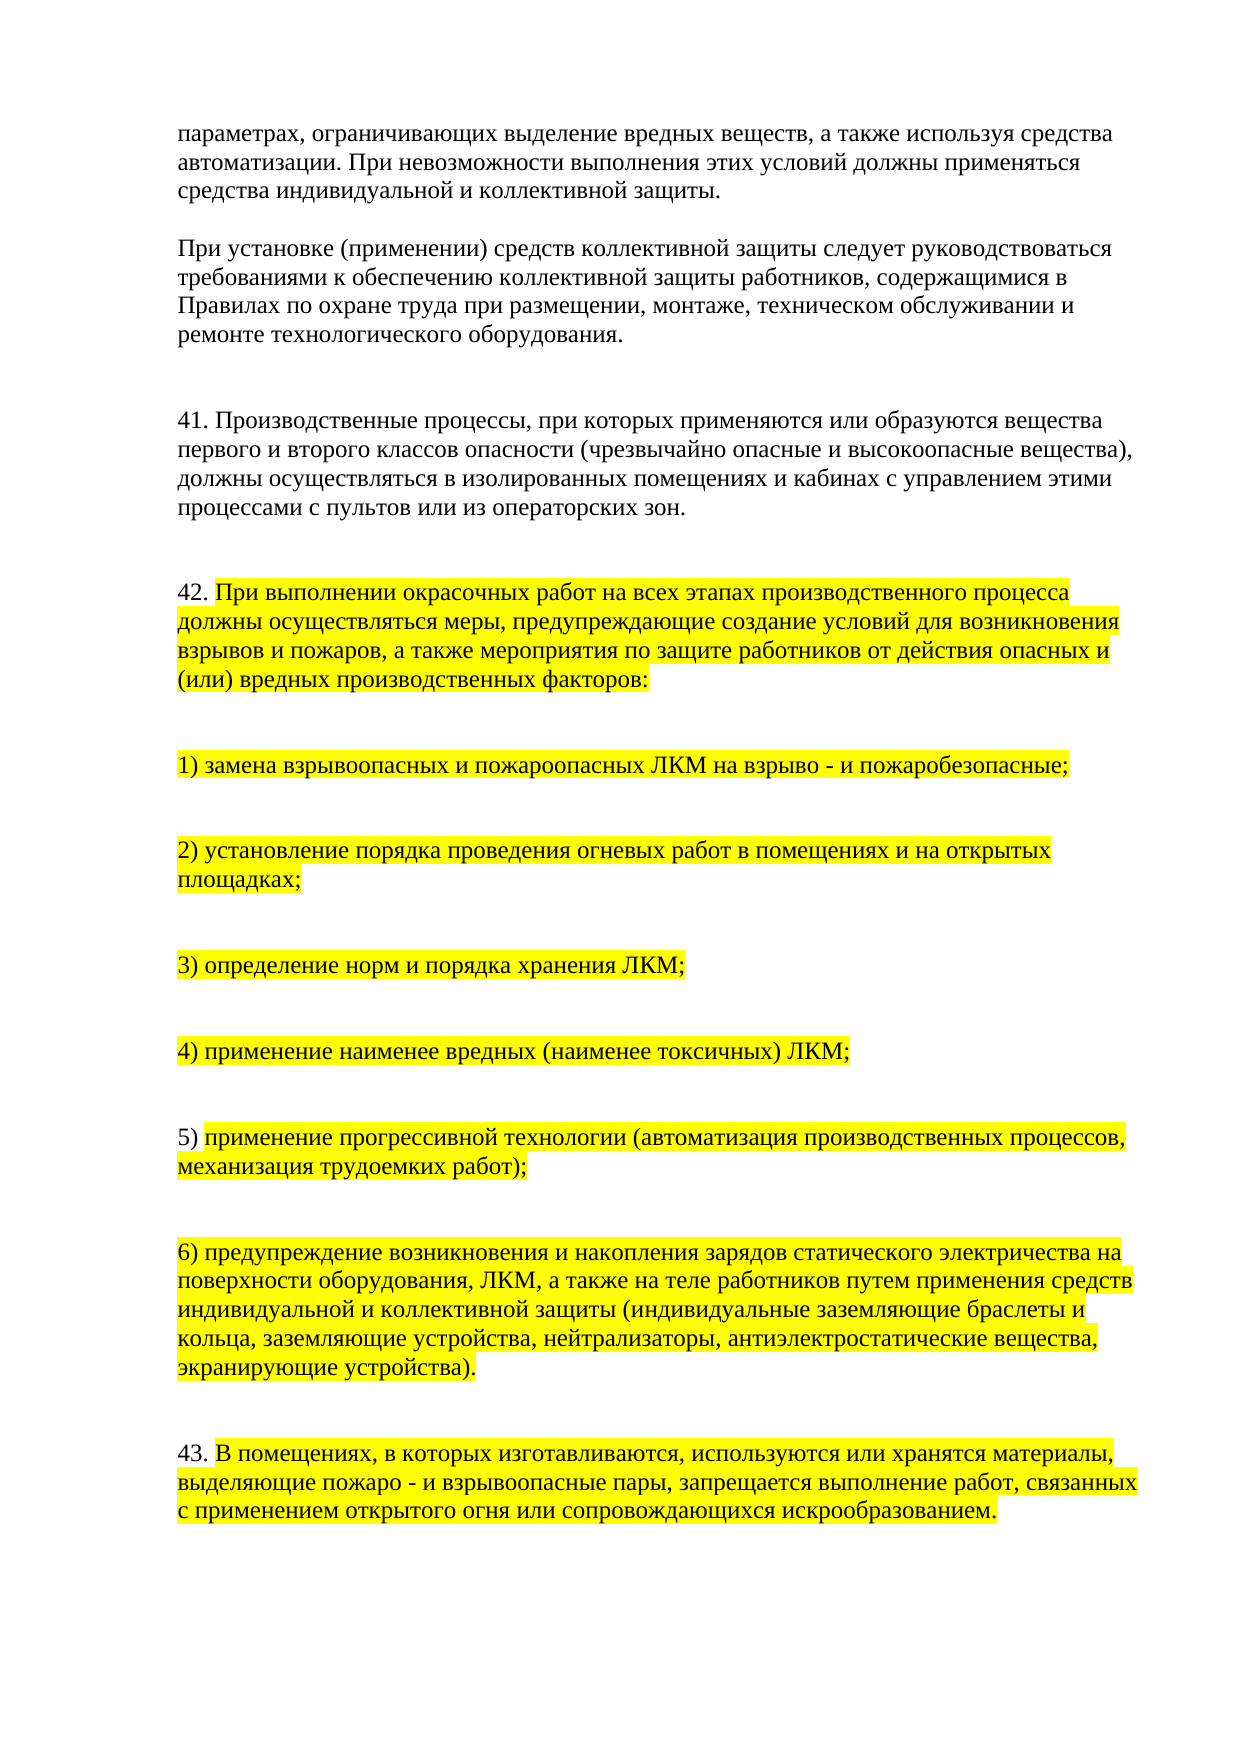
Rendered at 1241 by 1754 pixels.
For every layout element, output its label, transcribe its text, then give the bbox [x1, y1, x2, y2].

text 43. В помещениях, в которых изготавливаются, используются или хранятся материалы, выделяющие пожаро - и взрывоопасные пары, запрещается выполнение работ, связанных с применением открытого огня или сопровождающихся искрообразованием. [177, 1438, 1152, 1552]
text 4) применение наименее вредных (наименее токсичных) ЛКМ; [177, 1036, 1152, 1093]
text 2) установление порядка проведения огневых работ в помещениях и на открытых площадках; [177, 836, 1152, 921]
text 42. При выполнении окрасочных работ на всех этапах производственного процесса должны осуществляться меры, предупреждающие создание условий для возникновения взрывов и пожаров, а также мероприятия по защите работников от действия опасных и (или) вредных производственных факторов: [177, 577, 1152, 721]
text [177, 118, 1152, 376]
text 5) применение прогрессивной технологии (автоматизация производственных процессов, механизация трудоемких работ); [177, 1122, 1152, 1208]
text 1) замена взрывоопасных и пожароопасных ЛКМ на взрыво - и пожаробезопасные; [177, 750, 1152, 806]
text 6) предупреждение возникновения и накопления зарядов статического электричества на поверхности оборудования, ЛКМ, а также на теле работников путем применения средств индивидуальной и коллективной защиты (индивидуальные заземляющие браслеты и кольца, заземляющие устройства, нейтрализаторы, антиэлектростатические вещества, экранирующие устройства). [177, 1237, 1152, 1409]
text 3) определение норм и порядка хранения ЛКМ; [177, 950, 1152, 1007]
text 41. Производственные процессы, при которых применяются или образуются вещества первого и второго классов опасности (чрезвычайно опасные и высокоопасные вещества), должны осуществляться в изолированных помещениях и кабинах с управлением этими процессами с пультов или из операторских зон. [177, 405, 1152, 548]
